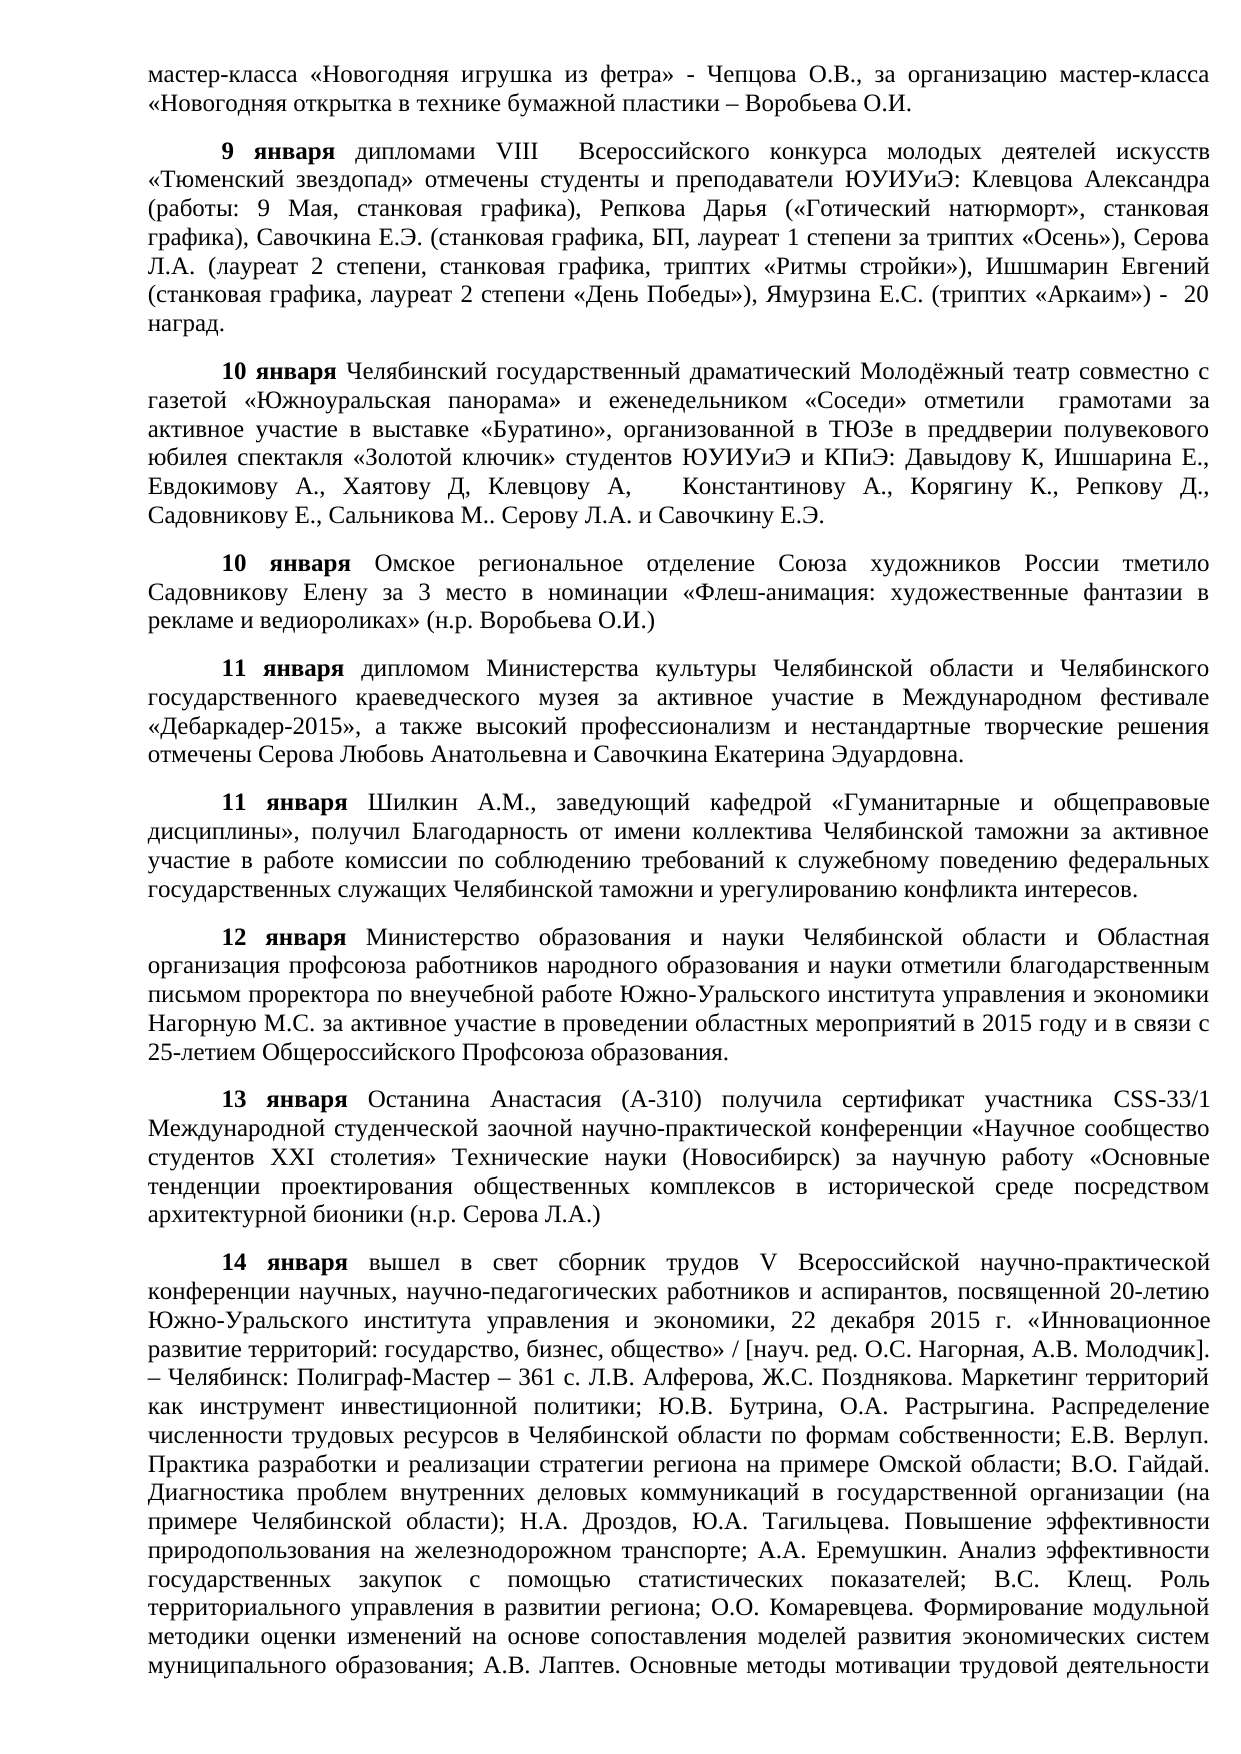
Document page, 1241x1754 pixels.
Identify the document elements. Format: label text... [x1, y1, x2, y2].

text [148, 59, 1211, 117]
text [148, 1247, 1211, 1679]
text 11 января дипломом Министерства культуры Челябинской области и Челябинского государственного краеведческого музея за активное участие в Международном фестивале «Дебаркадер-2015», а также высокий профессионализм и нестандартные творческие решения отмечены Серова Любовь Анатольевна и Савочкина Екатерина Эдуардовна. [148, 653, 1211, 768]
text 12 января Министерство образования и науки Челябинской области и Областная организация профсоюза работников народного образования и науки отметили благодарственным письмом проректора по внеучебной работе Южно-Уральского института управления и экономики Нагорную М.С. за активное участие в проведении областных мероприятий в 2015 году и в связи с 25-летием Общероссийского Профсоюза образования. [148, 922, 1211, 1065]
text 13 января Останина Анастасия (А-310) получила сертификат участника CSS-33/1 Международной студенческой заочной научно-практической конференции «Научное сообщество студентов ХХI столетия» Технические науки (Новосибирск) за научную работу «Основные тенденции проектирования общественных комплексов в исторической среде посредством архитектурной бионики (н.р. Серова Л.А.) [148, 1084, 1211, 1228]
text 9 января дипломами VIII Всероссийского конкурса молодых деятелей искусств «Тюменский звездопад» отмечены студенты и преподаватели ЮУИУиЭ: Клевцова Александра (работы: 9 Мая, станковая графика), Репкова Дарья («Готический натюрморт», станковая графика), Савочкина Е.Э. (станковая графика, БП, лауреат 1 степени за триптих «Осень»), Серова Л.А. (лауреат 2 степени, станковая графика, триптих «Ритмы стройки»), Ишшмарин Евгений (станковая графика, лауреат 2 степени «День Победы»), Ямурзина Е.С. (триптих «Аркаим») - 20 наград. [148, 136, 1211, 337]
text 10 января Омское региональное отделение Союза художников России тметило Садовникову Елену за 3 место в номинации «Флеш-анимация: художественные фантазии в рекламе и ведиороликах» (н.р. Воробьева О.И.) [148, 548, 1211, 634]
text 10 января Челябинский государственный драматический Молодёжный театр совместно с газетой «Южноуральская панорама» и еженедельником «Соседи» отметили грамотами за активное участие в выставке «Буратино», организованной в ТЮЗе в преддверии полувекового юбилея спектакля «Золотой ключик» студентов ЮУИУиЭ и КПиЭ: Давыдову К, Ишшарина Е., Евдокимову А., Хаятову Д, Клевцову А, Константинову А., Корягину К., Репкову Д., Садовникову Е., Сальникова М.. Серову Л.А. и Савочкину Е.Э. [148, 356, 1211, 529]
text 11 января Шилкин А.М., заведующий кафедрой «Гуманитарные и общеправовые дисциплины», получил Благодарность от имени коллектива Челябинской таможни за активное участие в работе комиссии по соблюдению требований к служебному поведению федеральных государственных служащих Челябинской таможни и урегулированию конфликта интересов. [148, 787, 1211, 902]
